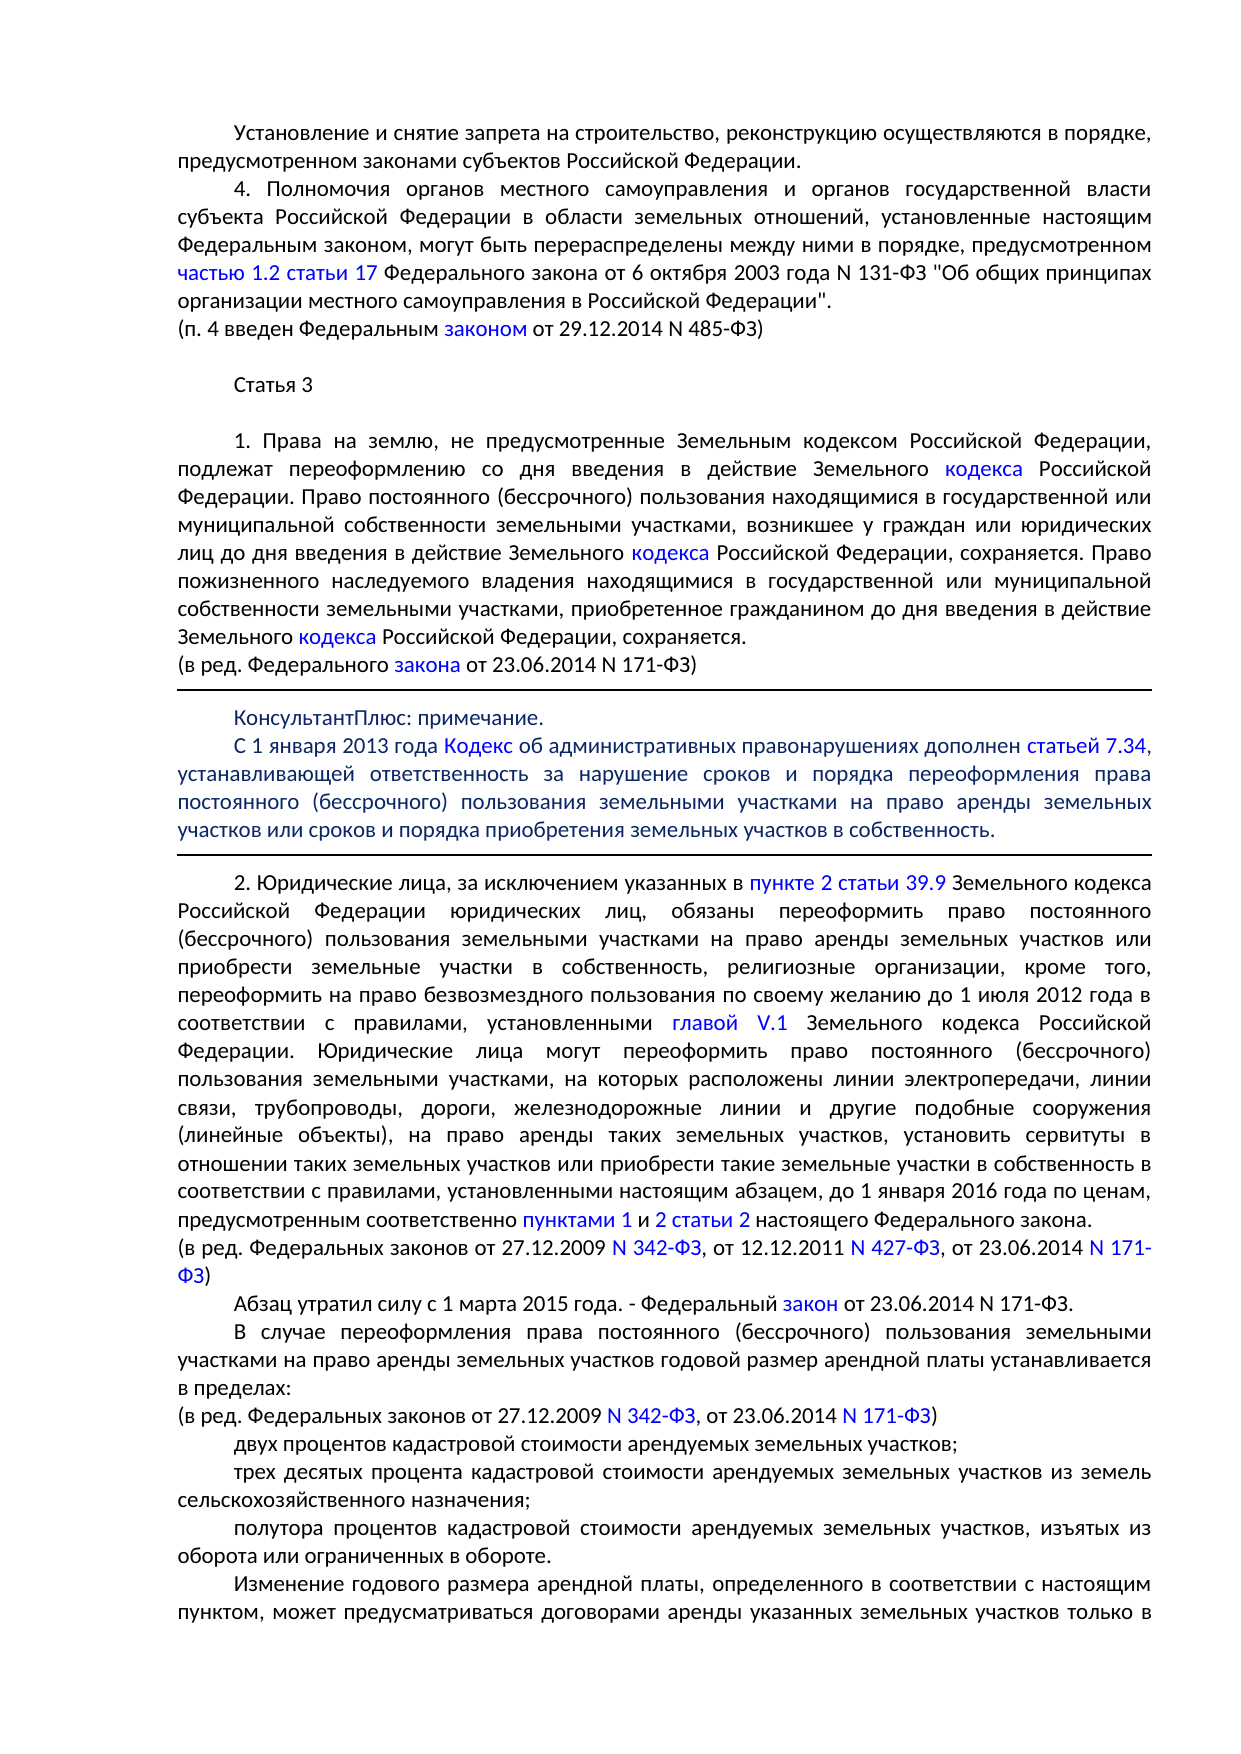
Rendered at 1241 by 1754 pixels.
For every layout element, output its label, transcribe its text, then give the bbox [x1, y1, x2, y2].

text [177, 1569, 1152, 1625]
text С 1 января 2013 года Кодекс об административных правонарушениях дополнен статьей 7.34, устанавливающей ответственность за нарушение сроков и порядка переоформления права постоянного (бессрочного) пользования земельными участками на право аренды земельных участков или сроков и порядка приобретения земельных участков в собственность. [177, 731, 1152, 843]
text Абзац утратил силу с 1 марта 2015 года. - Федеральный закон от 23.06.2014 N 171-ФЗ. [177, 1289, 1152, 1317]
text полутора процентов кадастровой стоимости арендуемых земельных участков, изъятых из оборота или ограниченных в обороте. [177, 1513, 1152, 1569]
text 2. Юридические лица, за исключением указанных в пункте 2 статьи 39.9 Земельного кодекса Российской Федерации юридических лиц, обязаны переоформить право постоянного (бессрочного) пользования земельными участками на право аренды земельных участков или приобрести земельные участки в собственность, религиозные организации, кроме того, переоформить на право безвозмездного пользования по своему желанию до 1 июля 2012 года в соответствии с правилами, установленными главой V.1 Земельного кодекса Российской Федерации. Юридические лица могут переоформить право постоянного (бессрочного) пользования земельными участками, на которых расположены линии электропередачи, линии связи, трубопроводы, дороги, железнодорожные линии и другие подобные сооружения (линейные объекты), на право аренды таких земельных участков, установить сервитуты в отношении таких земельных участков или приобрести такие земельные участки в собственность в соответствии с правилами, установленными настоящим абзацем, до 1 января 2016 года по ценам, предусмотренным соответственно пунктами 1 и 2 статьи 2 настоящего Федерального закона. [177, 868, 1152, 1233]
text 4. Полномочия органов местного самоуправления и органов государственной власти субъекта Российской Федерации в области земельных отношений, установленные настоящим Федеральным законом, могут быть перераспределены между ними в порядке, предусмотренном частью 1.2 статьи 17 Федерального закона от 6 октября 2003 года N 131-ФЗ "Об общих принципах организации местного самоуправления в Российской Федерации". [177, 174, 1152, 314]
text Статья 3 [177, 370, 1152, 398]
text (в ред. Федеральных законов от 27.12.2009 N 342-ФЗ, от 12.12.2011 N 427-ФЗ, от 23.06.2014 N 171-ФЗ) [177, 1233, 1152, 1289]
text В случае переоформления права постоянного (бессрочного) пользования земельными участками на право аренды земельных участков годовой размер арендной платы устанавливается в пределах: [177, 1317, 1152, 1401]
text (в ред. Федеральных законов от 27.12.2009 N 342-ФЗ, от 23.06.2014 N 171-ФЗ) [177, 1401, 1152, 1429]
text 1. Права на землю, не предусмотренные Земельным кодексом Российской Федерации, подлежат переоформлению со дня введения в действие Земельного кодекса Российской Федерации. Право постоянного (бессрочного) пользования находящимися в государственной или муниципальной собственности земельными участками, возникшее у граждан или юридических лиц до дня введения в действие Земельного кодекса Российской Федерации, сохраняется. Право пожизненного наследуемого владения находящимися в государственной или муниципальной собственности земельными участками, приобретенное гражданином до дня введения в действие Земельного кодекса Российской Федерации, сохраняется. [177, 426, 1152, 651]
text трех десятых процента кадастровой стоимости арендуемых земельных участков из земель сельскохозяйственного назначения; [177, 1457, 1152, 1513]
text КонсультантПлюс: примечание. [177, 703, 1152, 731]
text (в ред. Федерального закона от 23.06.2014 N 171-ФЗ) [177, 651, 1152, 678]
text Установление и снятие запрета на строительство, реконструкцию осуществляются в порядке, предусмотренном законами субъектов Российской Федерации. [177, 118, 1152, 174]
text (п. 4 введен Федеральным законом от 29.12.2014 N 485-ФЗ) [177, 314, 1152, 342]
text двух процентов кадастровой стоимости арендуемых земельных участков; [177, 1429, 1152, 1457]
